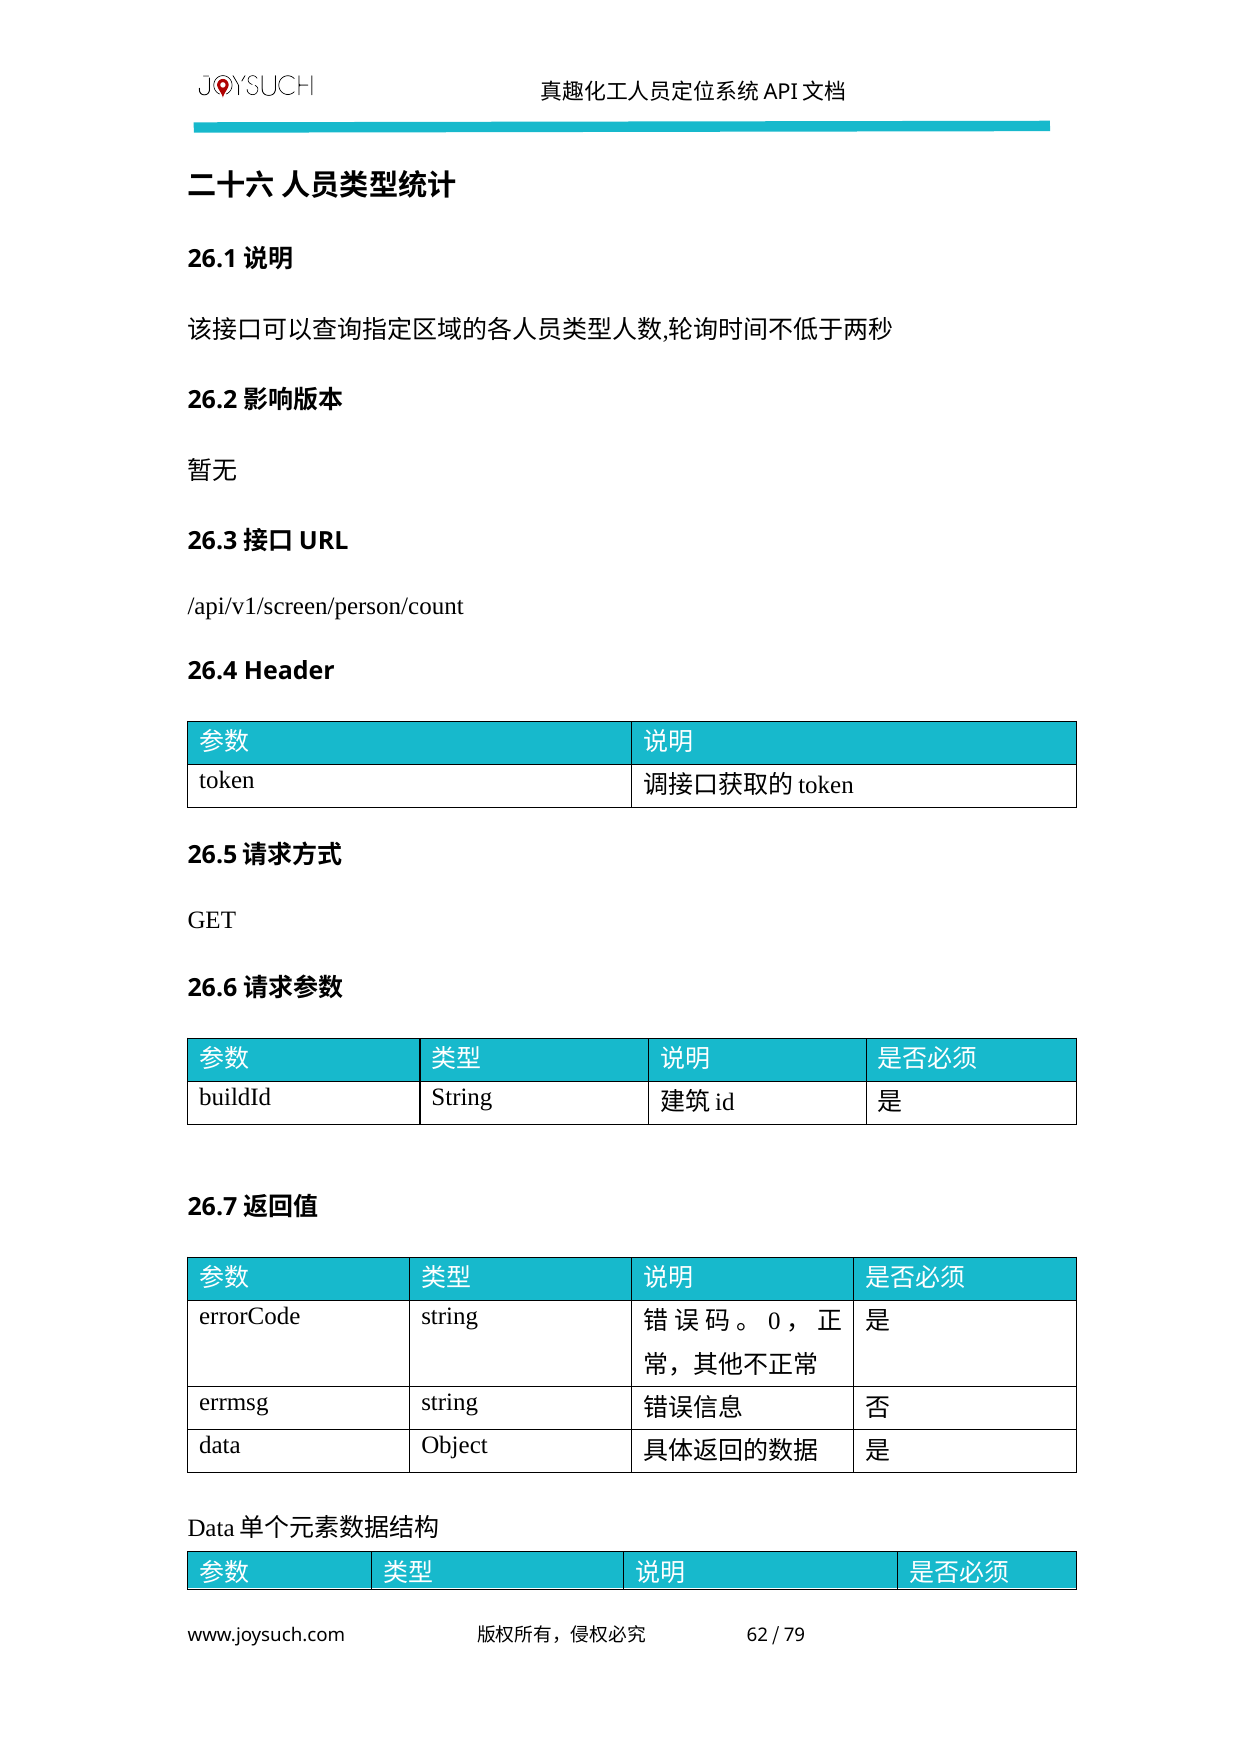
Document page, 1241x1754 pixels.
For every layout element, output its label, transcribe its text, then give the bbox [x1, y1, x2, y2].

table_cell 是 [854, 1301, 1076, 1386]
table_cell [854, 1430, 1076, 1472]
text 该接口可以查询指定区域的各人员类型人数,轮询时间不低于两秒 [187, 309, 1053, 345]
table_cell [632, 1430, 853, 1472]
table_cell errorCode [188, 1301, 409, 1386]
table_header 是否必须 [854, 1258, 1076, 1300]
text /api/v1/screen/person/count [187, 591, 1053, 620]
subtitle 26.5请求方式 [187, 835, 1053, 871]
table_cell 调接口获取的token [632, 765, 1076, 807]
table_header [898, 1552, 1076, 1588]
table_header 是否必须 [867, 1039, 1076, 1081]
subtitle 26.4 Header [187, 653, 1053, 687]
table_cell buildId [188, 1082, 419, 1123]
table_cell 错误码。0，正常，其他不正常 [632, 1301, 853, 1386]
table_header 类型 [410, 1258, 631, 1300]
subtitle 26.2 影响版本 [187, 380, 1053, 416]
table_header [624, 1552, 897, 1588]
table_header 参数 [188, 1258, 409, 1300]
table_cell String [421, 1082, 648, 1123]
table_cell 建筑id [649, 1082, 866, 1123]
subtitle 二十六 人员类型统计 [187, 162, 1053, 204]
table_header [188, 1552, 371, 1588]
table_header 说明 [632, 1258, 853, 1300]
subtitle 26.6 请求参数 [187, 967, 1053, 1003]
picture [187, 70, 324, 100]
table_header 类型 [421, 1039, 648, 1081]
text Data单个元素数据结构 [187, 1508, 1053, 1544]
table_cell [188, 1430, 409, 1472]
subtitle 26.7 返回值 [187, 1186, 1053, 1222]
subtitle 26.1 说明 [187, 239, 1053, 275]
subtitle 26.3 接口URL [187, 521, 1053, 557]
text 暂无 [187, 450, 1053, 486]
table_cell string [410, 1301, 631, 1386]
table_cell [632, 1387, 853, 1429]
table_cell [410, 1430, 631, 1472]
table_cell string [410, 1387, 631, 1429]
text GET [187, 905, 1053, 934]
table_header 说明 [649, 1039, 866, 1081]
table_cell token [188, 765, 631, 807]
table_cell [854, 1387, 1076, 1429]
table_cell 是 [867, 1082, 1076, 1123]
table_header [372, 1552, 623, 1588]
table_header 参数 [188, 722, 631, 764]
table_header 说明 [632, 722, 1076, 764]
table_header 参数 [188, 1039, 419, 1081]
table_cell errmsg [188, 1387, 409, 1429]
